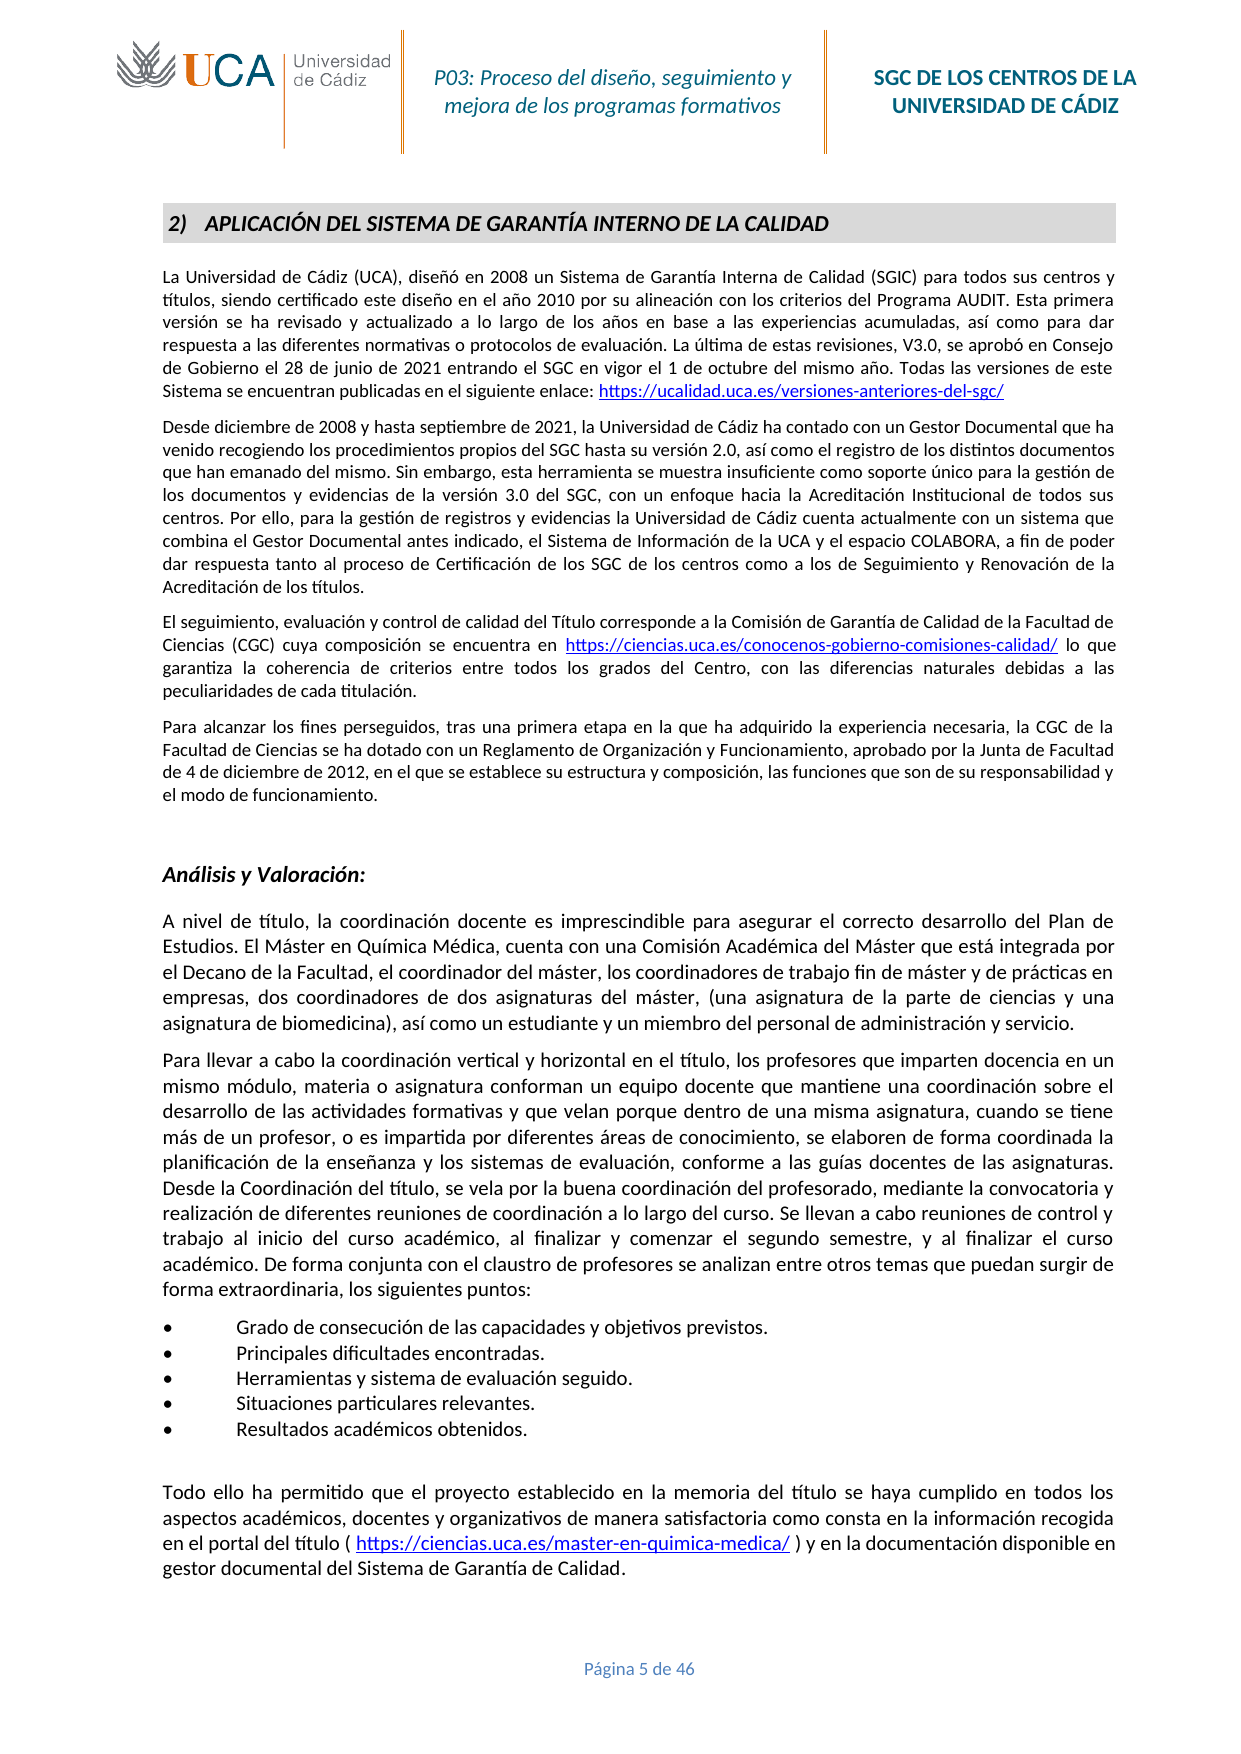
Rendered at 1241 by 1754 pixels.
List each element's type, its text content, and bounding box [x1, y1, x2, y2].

text Para alcanzar los fines perseguidos, tras una primera etapa en la que ha adquirido la experiencia necesaria, la CGC de la Facultad de Ciencias se ha dotado con un Reglamento de Organización y Funcionamiento, aprobado por la Junta de Facultad de 4 de diciembre de 2012, en el que se establece su estructura y composición, las funciones que son de su responsabilidad y el modo de funcionamiento. [162, 715, 1116, 807]
text Análisis y Valoración: [162, 860, 1116, 888]
text Desde diciembre de 2008 y hasta septiembre de 2021, la Universidad de Cádiz ha contado con un Gestor Documental que ha venido recogiendo los procedimientos propios del SGC hasta su versión 2.0, así como el registro de los distintos documentos que han emanado del mismo. Sin embargo, esta herramienta se muestra insuficiente como soporte único para la gestión de los documentos y evidencias de la versión 3.0 del SGC, con un enfoque hacia la Acreditación Institucional de todos sus centros. Por ello, para la gestión de registros y evidencias la Universidad de Cádiz cuenta actualmente con un sistema que combina el Gestor Documental antes indicado, el Sistema de Información de la UCA y el espacio COLABORA, a fin de poder dar respuesta tanto al proceso de Certificación de los SGC de los centros como a los de Seguimiento y Renovación de la Acreditación de los títulos. [162, 415, 1116, 598]
text El seguimiento, evaluación y control de calidad del Título corresponde a la Comisión de Garantía de Calidad de la Facultad de Ciencias (CGC) cuya composición se encuentra en https://ciencias.uca.es/conocenos-gobierno-comisiones-calidad/ lo que garantiza la coherencia de criterios entre todos los grados del Centro, con las diferencias naturales debidas a las peculiaridades de cada titulación. [162, 611, 1116, 702]
text • Principales dificultades encontradas. [162, 1340, 1116, 1365]
text A nivel de título, la coordinación docente es imprescindible para asegurar el correcto desarrollo del Plan de Estudios. El Máster en Química Médica, cuenta con una Comisión Académica del Máster que está integrada por el Decano de la Facultad, el coordinador del máster, los coordinadores de trabajo fin de máster y de prácticas en empresas, dos coordinadores de dos asignaturas del máster, (una asignatura de la parte de ciencias y una asignatura de biomedicina), así como un estudiante y un miembro del personal de administración y servicio. [162, 908, 1116, 1035]
text • Grado de consecución de las capacidades y objetivos previstos. [162, 1314, 1116, 1340]
picture [114, 35, 395, 154]
text • Situaciones particulares relevantes. [162, 1391, 1116, 1416]
text La Universidad de Cádiz (UCA), diseñó en 2008 un Sistema de Garantía Interna de Calidad (SGIC) para todos sus centros y títulos, siendo certificado este diseño en el año 2010 por su alineación con los criterios del Programa AUDIT. Esta primera versión se ha revisado y actualizado a lo largo de los años en base a las experiencias acumuladas, así como para dar respuesta a las diferentes normativas o protocolos de evaluación. La última de estas revisiones, V3.0, se aprobó en Consejo de Gobierno el 28 de junio de 2021 entrando el SGC en vigor el 1 de octubre del mismo año. Todas las versiones de este Sistema se encuentran publicadas en el siguiente enlace: https://ucalidad.uca.es/versiones-anteriores-del-sgc/ [162, 265, 1116, 402]
text Para llevar a cabo la coordinación vertical y horizontal en el título, los profesores que imparten docencia en un mismo módulo, materia o asignatura conforman un equipo docente que mantiene una coordinación sobre el desarrollo de las actividades formativas y que velan porque dentro de una misma asignatura, cuando se tiene más de un profesor, o es impartida por diferentes áreas de conocimiento, se elaboren de forma coordinada la planificación de la enseñanza y los sistemas de evaluación, conforme a las guías docentes de las asignaturas. Desde la Coordinación del título, se vela por la buena coordinación del profesorado, mediante la convocatoria y realización de diferentes reuniones de coordinación a lo largo del curso. Se llevan a cabo reuniones de control y trabajo al inicio del curso académico, al finalizar y comenzar el segundo semestre, y al finalizar el curso académico. De forma conjunta con el claustro de profesores se analizan entre otros temas que puedan surgir de forma extraordinaria, los siguientes puntos: [162, 1048, 1116, 1302]
text • Resultados académicos obtenidos. [162, 1416, 1116, 1441]
text Todo ello ha permitido que el proyecto establecido en la memoria del título se haya cumplido en todos los aspectos académicos, docentes y organizativos de manera satisfactoria como consta en la información recogida en el portal del título ( https://ciencias.uca.es/master-en-quimica-medica/ ) y en la documentación disponible en gestor documental del Sistema de Garantía de Calidad. [162, 1479, 1116, 1581]
table_header APLICACIÓN DEL SISTEMA DE GARANTÍA INTERNO DE LA CALIDAD [163, 203, 1116, 243]
text • Herramientas y sistema de evaluación seguido. [162, 1365, 1116, 1391]
